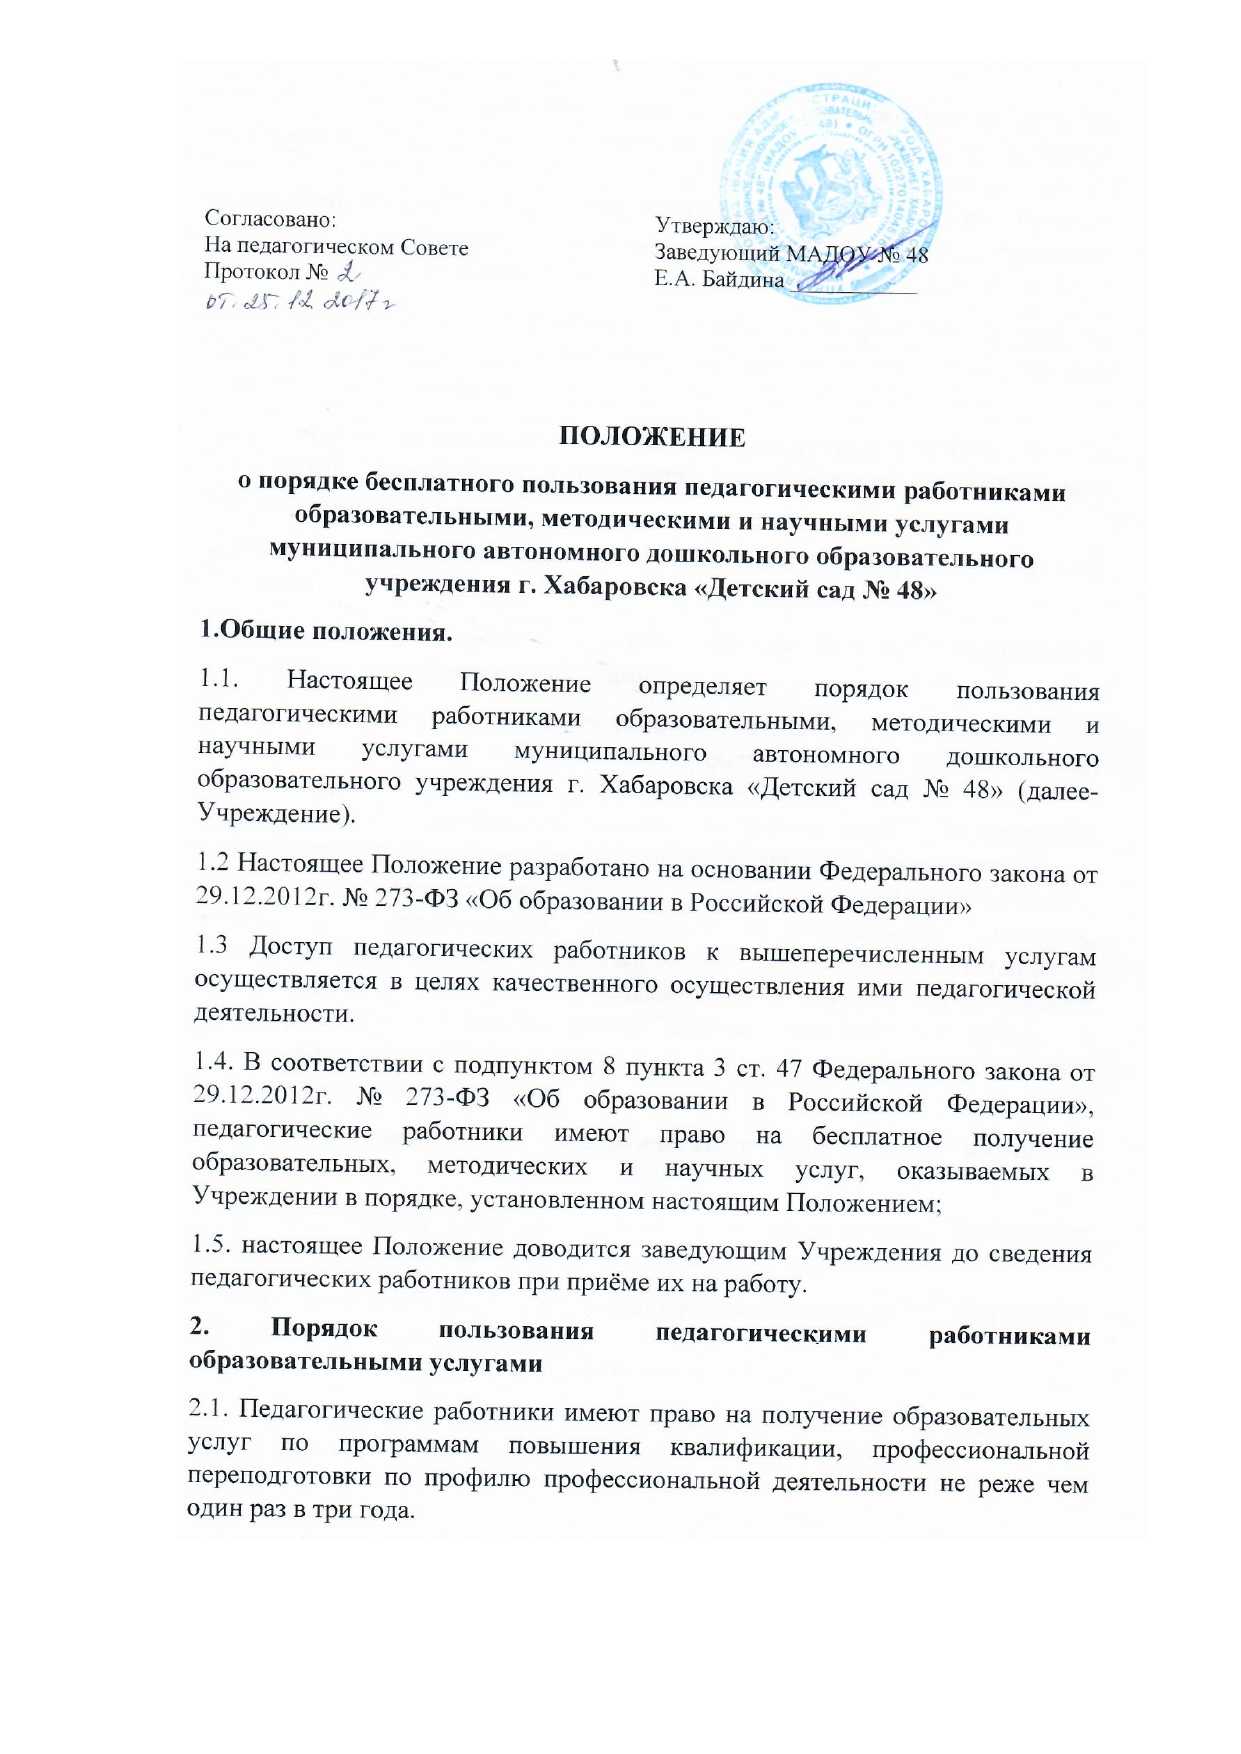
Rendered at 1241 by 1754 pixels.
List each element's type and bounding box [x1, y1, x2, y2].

picture [177, 59, 1148, 1539]
